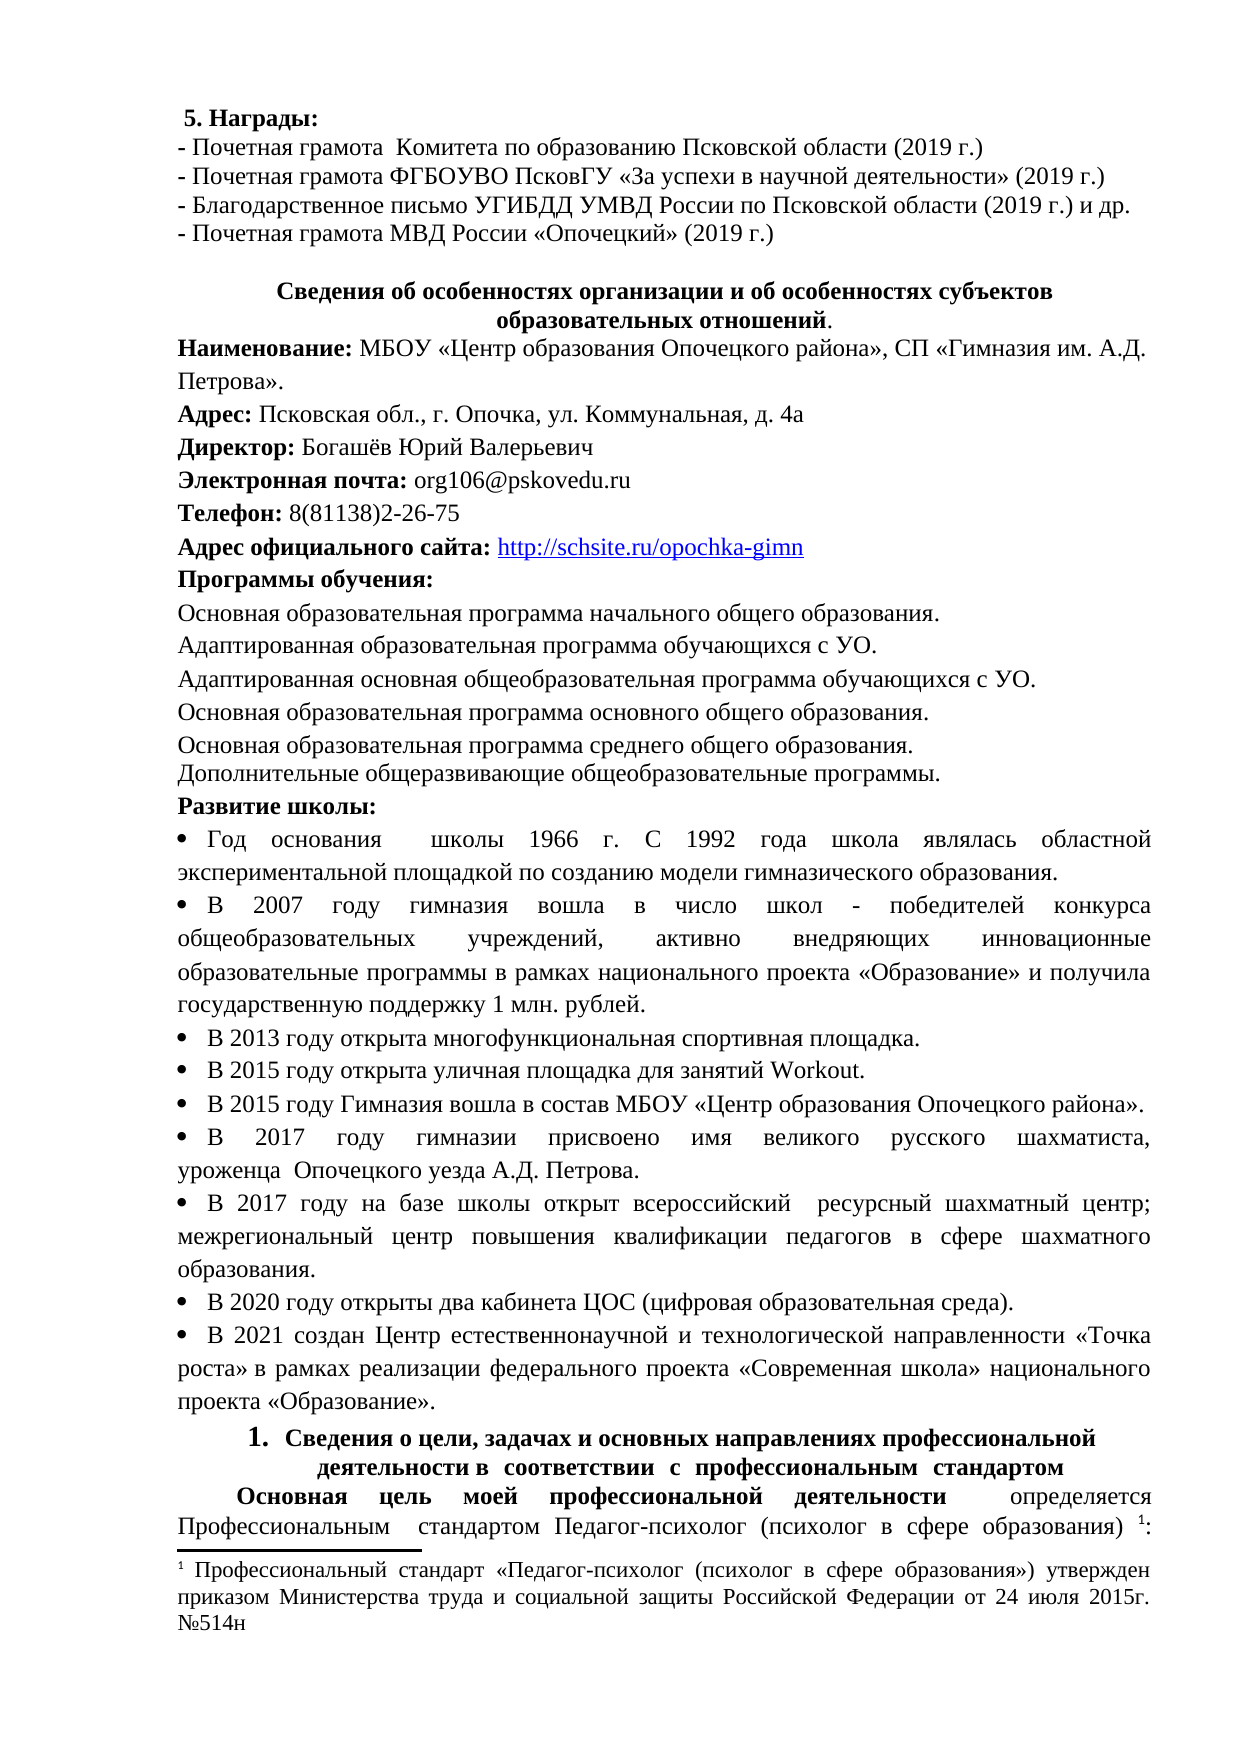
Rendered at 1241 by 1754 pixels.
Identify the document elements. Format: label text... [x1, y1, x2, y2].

text - Почетная грамота Комитета по образованию Псковской области (2019 г.) [177, 132, 1152, 161]
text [177, 1481, 1152, 1540]
text - Почетная грамота ФГБОУВО ПсковГУ «За успехи в научной деятельности» (2019 г.) [177, 161, 1152, 190]
text Основная образовательная программа основного общего образования. [177, 697, 1152, 725]
list В 2007 году гимназия вошла в число школ - победителей конкурса общеобразовательных учреждений, активно внедряющих инновационные образовательные программы в рамках национального проекта «Образование» и получила государственную поддержку 1 млн. рублей. [177, 891, 1152, 1018]
list В 2017 году гимназии присвоено имя великого русского шахматиста, уроженца Опочецкого уезда А.Д. Петрова. [177, 1122, 1152, 1183]
text Основная образовательная программа начального общего образования. [177, 598, 1152, 626]
text Программы обучения: [177, 564, 1152, 593]
list Год основания школы 1966 г. С 1992 года школа являлась областной экспериментальной площадкой по созданию модели гимназического образования. [177, 824, 1152, 886]
text Основная образовательная программа среднего общего образования. [177, 730, 1152, 758]
list В 2020 году открыты два кабинета ЦОС (цифровая образовательная среда). [177, 1287, 1152, 1316]
text - Благодарственное письмо УГИБДД УМВД России по Псковской области (2019 г.) и др. [177, 190, 1152, 218]
text Адрес: Псковская обл., г. Опочка, ул. Коммунальная, д. 4а Директор: Богашёв Юрий Валерьевич Электронная почта: org106@pskovedu.ru Телефон: 8(81138)2-26-75 Адрес официального сайта: http://schsite.ru/opochka-gimn [177, 399, 1152, 560]
list В 2015 году Гимназия вошла в состав МБОУ «Центр образования Опочецкого района». [177, 1089, 1152, 1117]
text Адаптированная образовательная программа обучающихся с УО. [177, 631, 1152, 659]
text Адаптированная основная общеобразовательная программа обучающихся с УО. [177, 664, 1152, 692]
text Сведения об особенностях организации и об особенностях субъектов образовательных отношений. [177, 276, 1152, 333]
text Наименование: МБОУ «Центр образования Опочецкого района», СП «Гимназия им. А.Д. Петрова». [177, 333, 1152, 395]
list Сведения о цели, задачах и основных направлениях профессиональной деятельности в соответствии с профессиональным стандартом [215, 1419, 1129, 1481]
text Развитие школы: [177, 791, 1152, 820]
list В 2017 году на базе школы открыт всероссийский ресурсный шахматный центр; межрегиональный центр повышения квалификации педагогов в сфере шахматного образования. [177, 1188, 1152, 1282]
text 5. Награды: [177, 103, 1152, 132]
list В 2015 году открыта уличная площадка для занятий Workout. [177, 1056, 1152, 1084]
list В 2013 году открыта многофункциональная спортивная площадка. [177, 1023, 1152, 1051]
text - Почетная грамота МВД России «Опочецкий» (2019 г.) [177, 218, 1152, 247]
text Дополнительные общеразвивающие общеобразовательные программы. [177, 758, 1152, 787]
list В 2021 создан Центр естественнонаучной и технологической направленности «Точка роста» в рамках реализации федерального проекта «Современная школа» национального проекта «Образование». [177, 1320, 1152, 1414]
